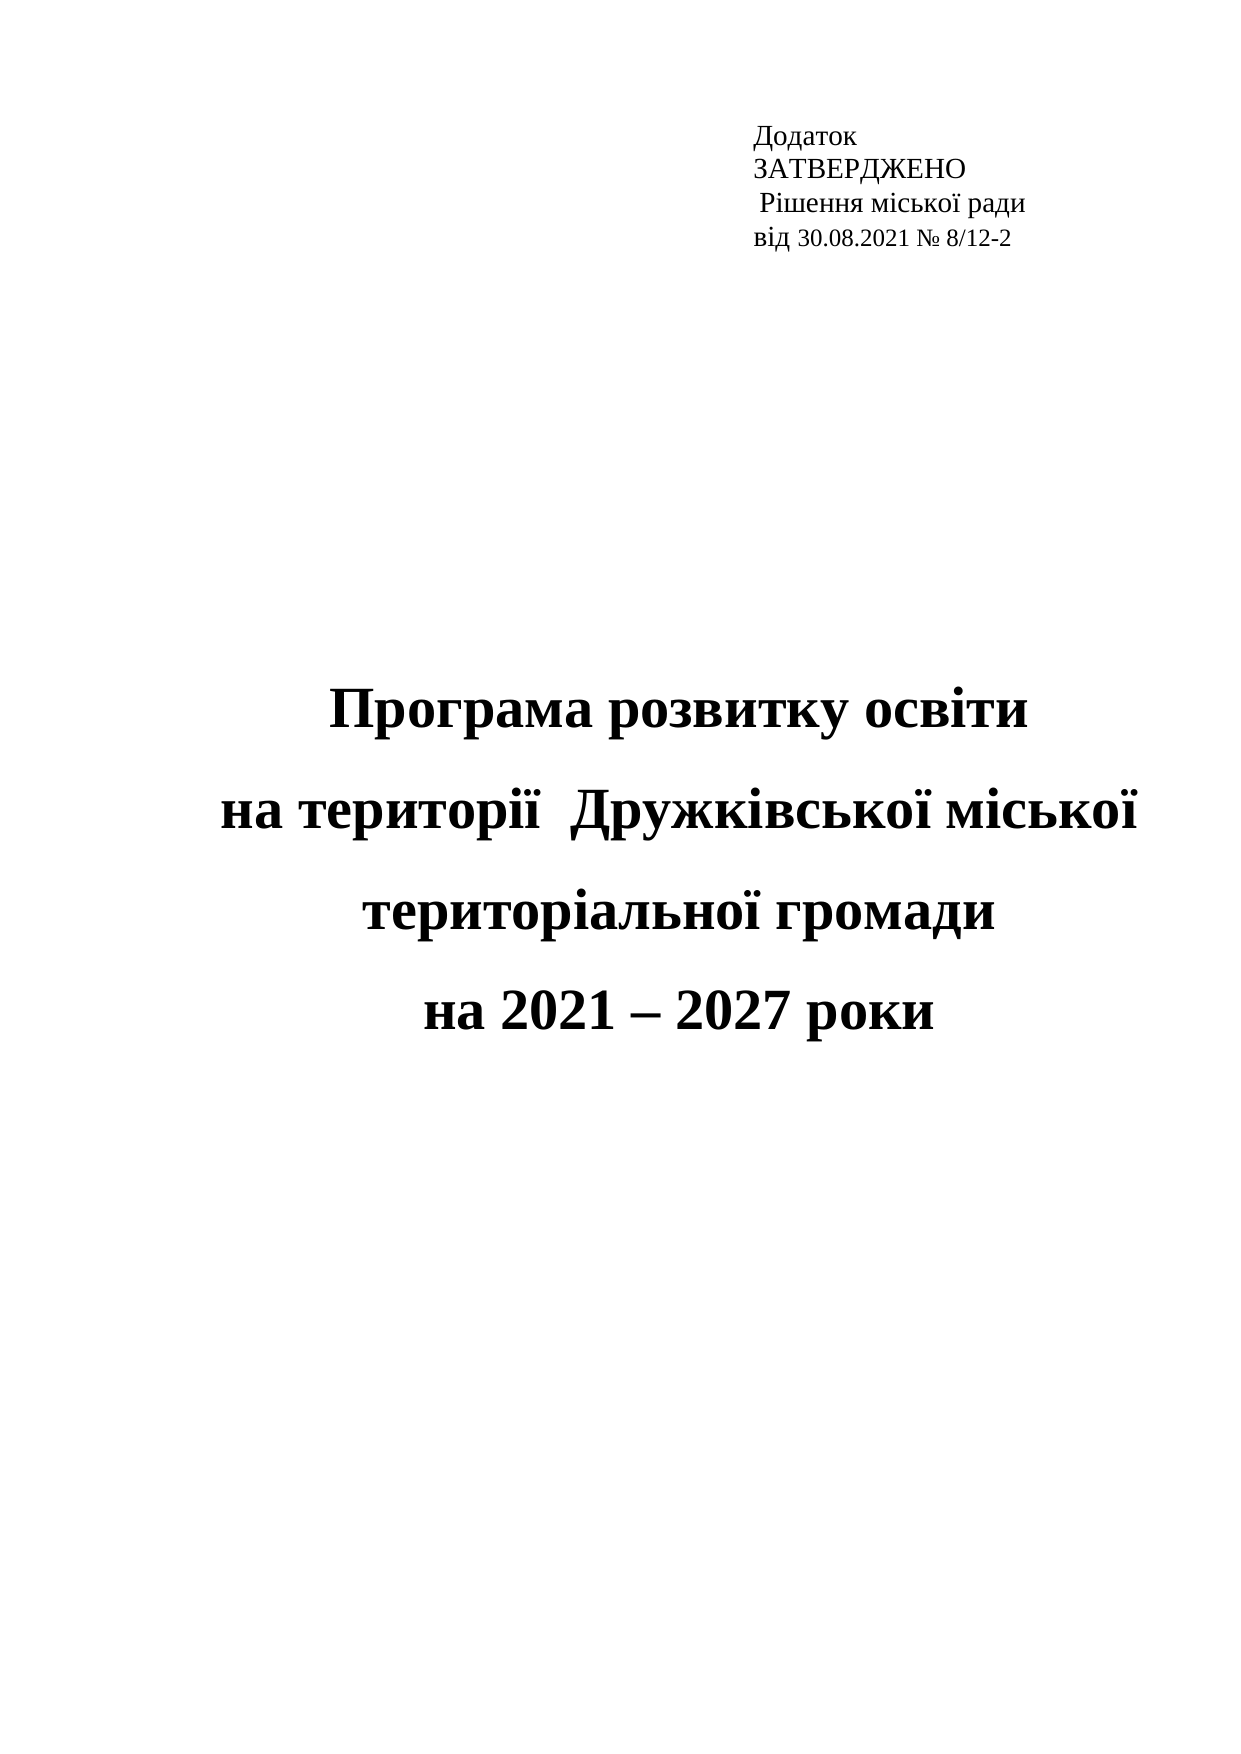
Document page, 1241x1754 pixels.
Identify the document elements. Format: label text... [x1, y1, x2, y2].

text на території Дружківської міської територіальної громади [177, 774, 1181, 942]
text Рішення міської ради [693, 185, 1181, 219]
text на 2021 – 2027 роки [177, 975, 1181, 1042]
text Програма розвитку освіти [177, 673, 1181, 741]
text ЗАТВЕРДЖЕНО [693, 152, 1181, 185]
text від 30.08.2021 № 8/12-2 [177, 219, 1181, 252]
text Додаток [693, 118, 1181, 152]
